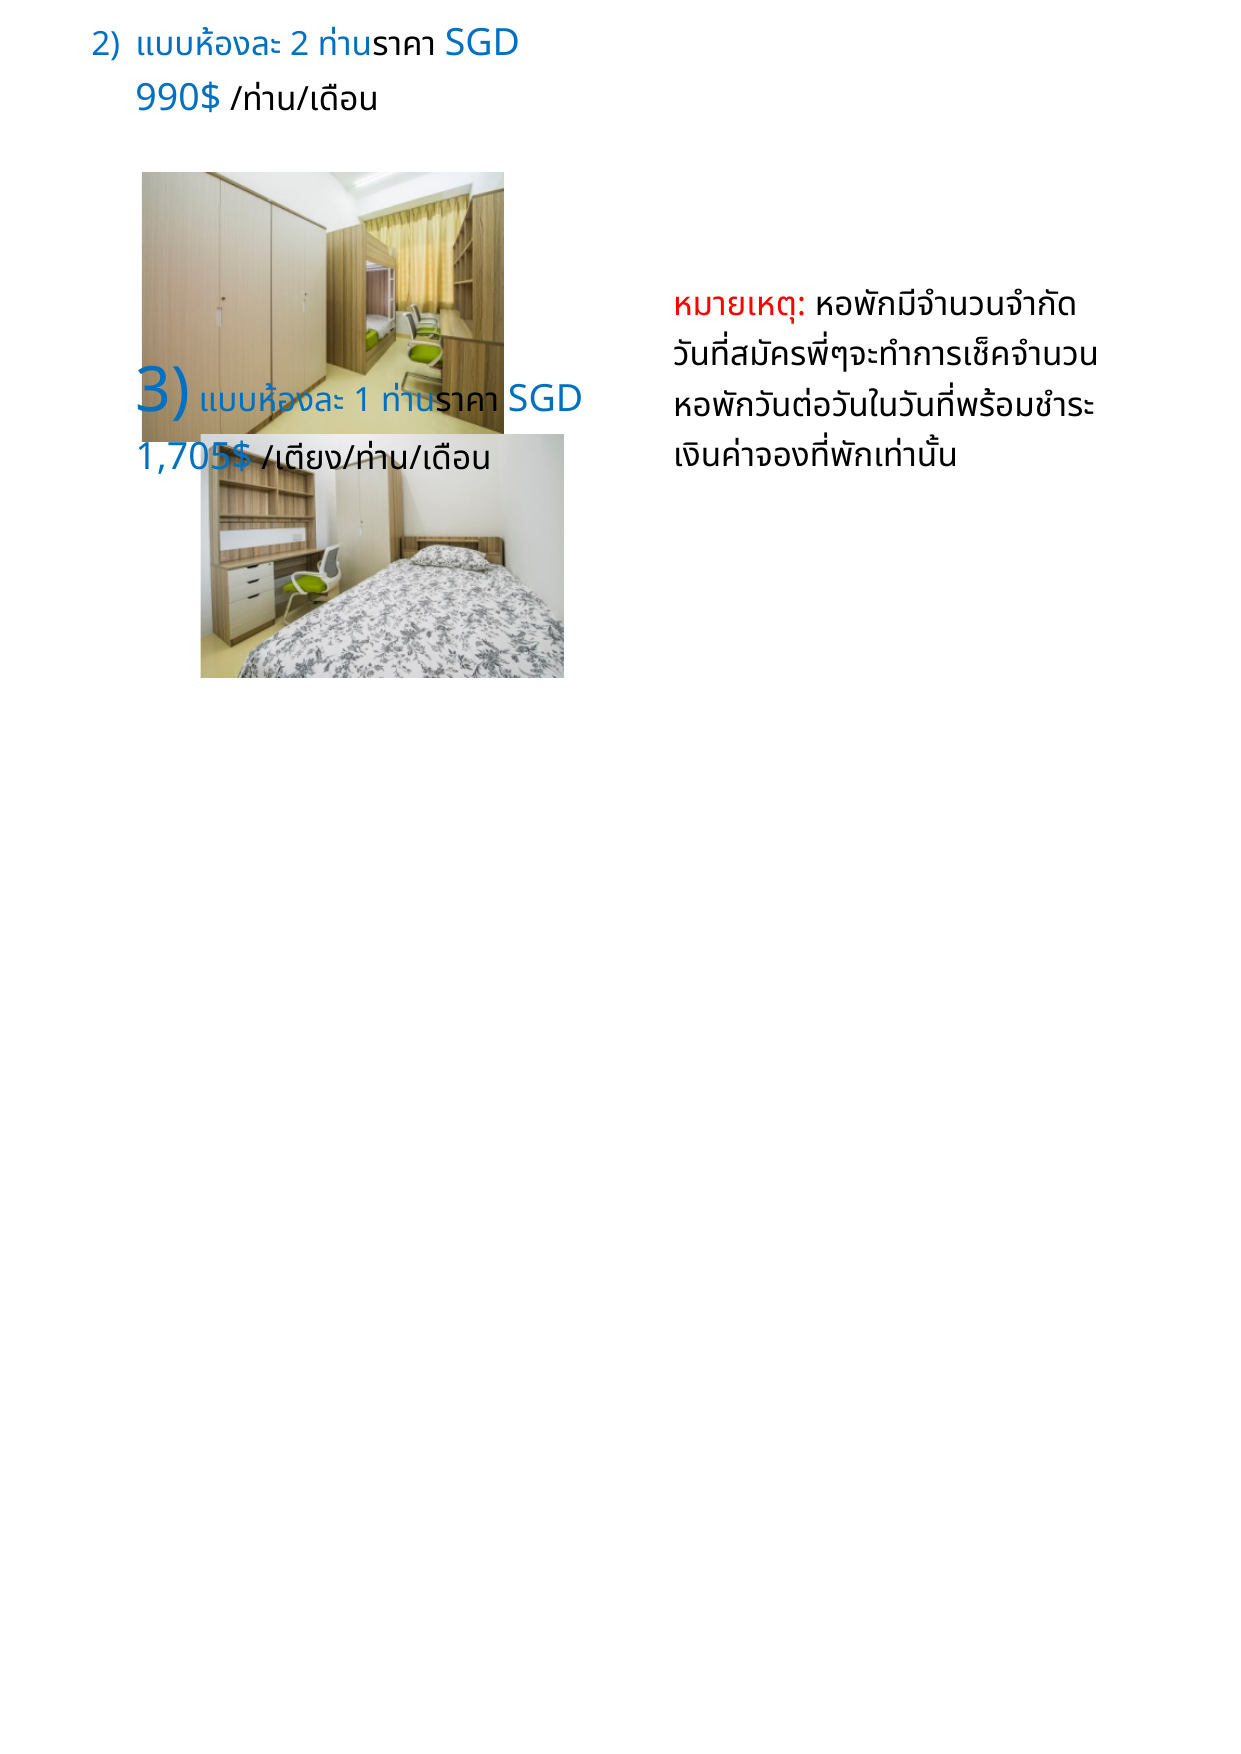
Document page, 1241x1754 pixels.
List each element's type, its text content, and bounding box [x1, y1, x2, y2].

picture [141, 172, 504, 344]
list แบบห้องละ 2 ท่านราคา SGD 990$ /ท่าน/เดือน [91, 15, 599, 125]
text หมายเหตุ: หอพักมีจำนวนจำกัด วันที่สมัครพี่ๆจะทำการเช็คจำนวนหอพักวันต่อวันในวันที่พร้อมชำระเงินค่าจองที่พักเท่านั้น [673, 280, 1122, 482]
list 3) แบบห้องละ 1 ท่านราคา SGD 1,705$ /เตียง/ท่าน/เดือน [135, 344, 636, 485]
picture [200, 485, 564, 678]
